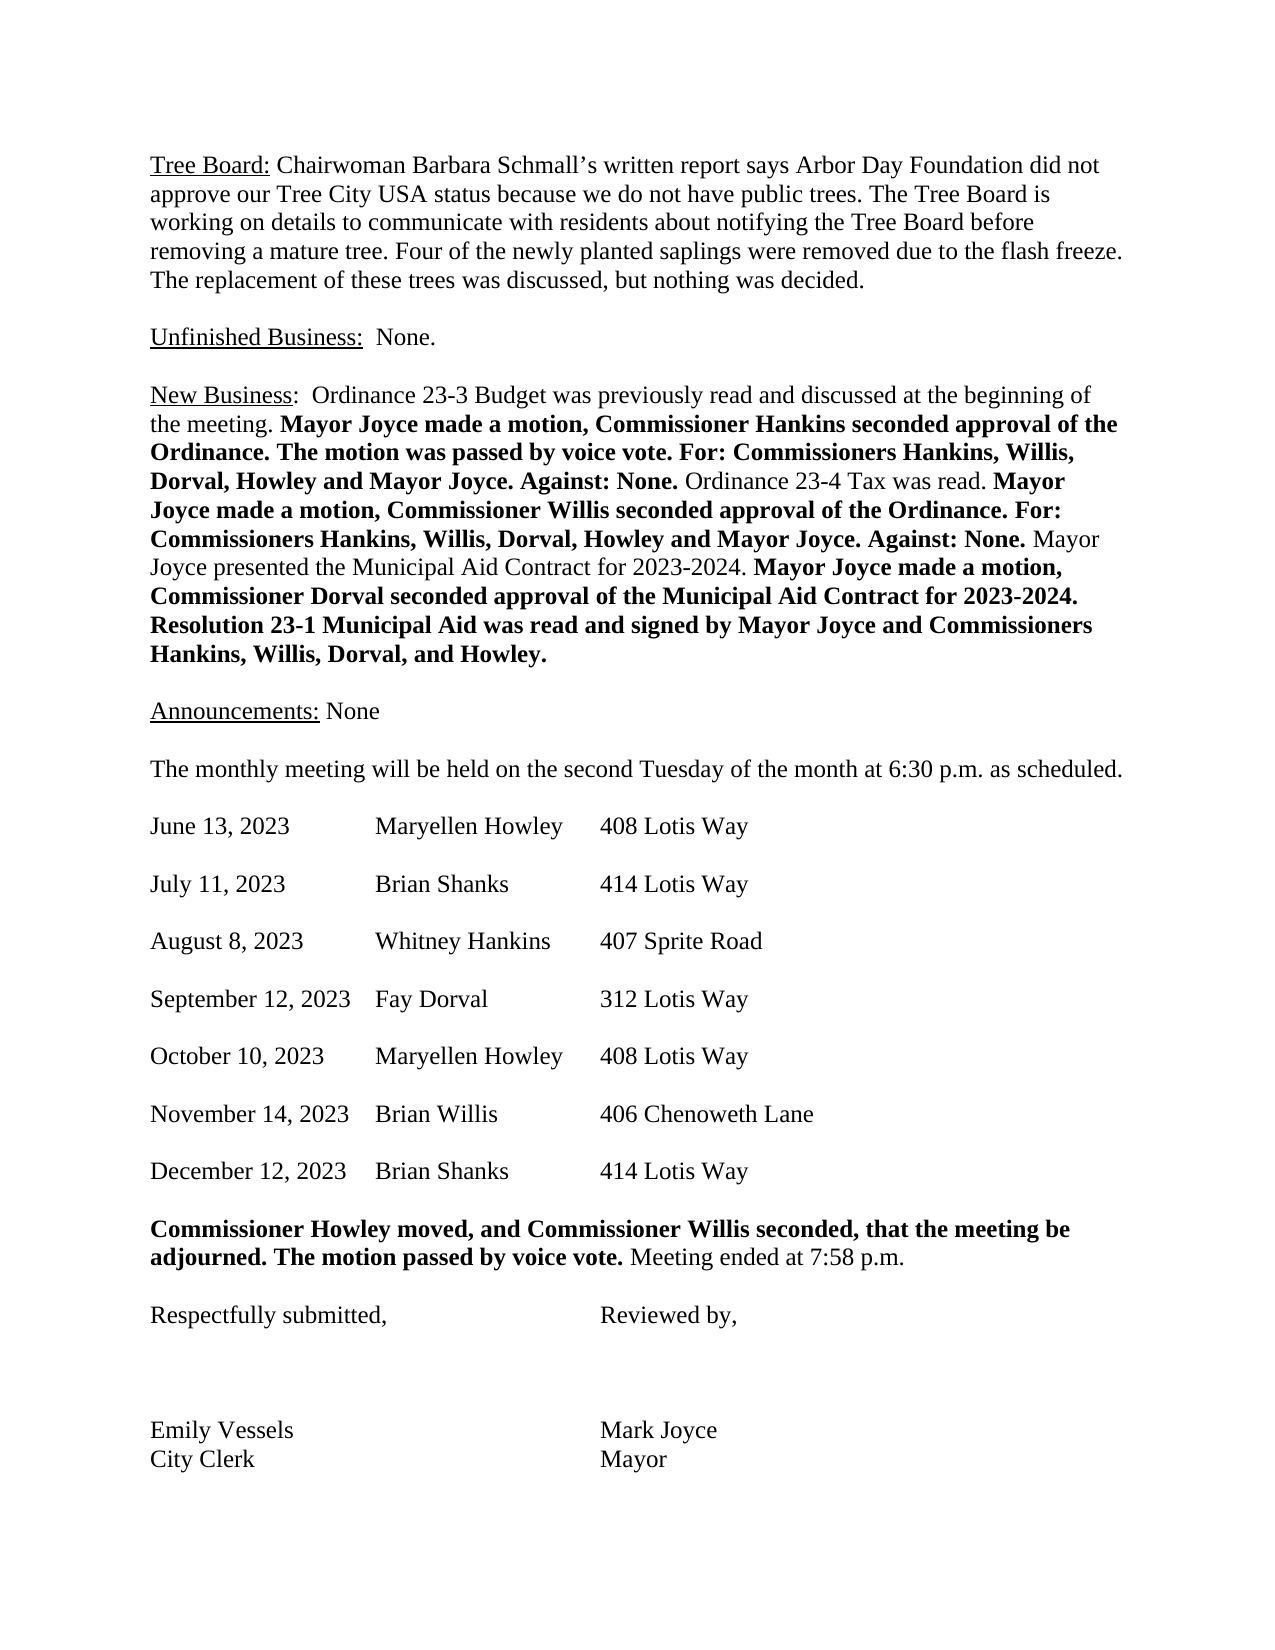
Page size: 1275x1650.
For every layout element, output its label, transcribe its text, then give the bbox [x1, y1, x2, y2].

text September 12, 2023 Fay Dorval 312 Lotis Way [150, 984, 1125, 1012]
text Emily Vessels Mark Joyce [150, 1415, 1125, 1444]
text July 11, 2023 Brian Shanks 414 Lotis Way [150, 869, 1125, 897]
text The monthly meeting will be held on the second Tuesday of the month at 6:30 p.m. as scheduled. [150, 754, 1125, 782]
text Unfinished Business: None. [150, 322, 1125, 351]
text December 12, 2023 Brian Shanks 414 Lotis Way [150, 1156, 1125, 1185]
text City Clerk Mayor [150, 1444, 1125, 1472]
text November 14, 2023 Brian Willis 406 Chenoweth Lane [150, 1099, 1125, 1127]
text Respectfully submitted, Reviewed by, [150, 1300, 1125, 1329]
text June 13, 2023 Maryellen Howley 408 Lotis Way [150, 811, 1125, 840]
text Announcements: None [150, 696, 1125, 725]
text August 8, 2023 Whitney Hankins 407 Sprite Road [150, 926, 1125, 955]
text Tree Board: Chairwoman Barbara Schmall’s written report says Arbor Day Foundation did not approve our Tree City USA status because we do not have public trees. The Tree Board is working on details to communicate with residents about notifying the Tree Board before removing a mature tree. Four of the newly planted saplings were removed due to the flash freeze. The replacement of these trees was discussed, but nothing was decided. [150, 150, 1125, 294]
text October 10, 2023 Maryellen Howley 408 Lotis Way [150, 1041, 1125, 1070]
text Commissioner Howley moved, and Commissioner Willis seconded, that the meeting be adjourned. The motion passed by voice vote. Meeting ended at 7:58 p.m. [150, 1214, 1125, 1271]
text New Business: Ordinance 23-3 Budget was previously read and discussed at the beginning of the meeting. Mayor Joyce made a motion, Commissioner Hankins seconded approval of the Ordinance. The motion was passed by voice vote. For: Commissioners Hankins, Willis, Dorval, Howley and Mayor Joyce. Against: None. Ordinance 23-4 Tax was read. Mayor Joyce made a motion, Commissioner Willis seconded approval of the Ordinance. For: Commissioners Hankins, Willis, Dorval, Howley and Mayor Joyce. Against: None. Mayor Joyce presented the Municipal Aid Contract for 2023-2024. Mayor Joyce made a motion, Commissioner Dorval seconded approval of the Municipal Aid Contract for 2023-2024. Resolution 23-1 Municipal Aid was read and signed by Mayor Joyce and Commissioners Hankins, Willis, Dorval, and Howley. [150, 380, 1125, 667]
